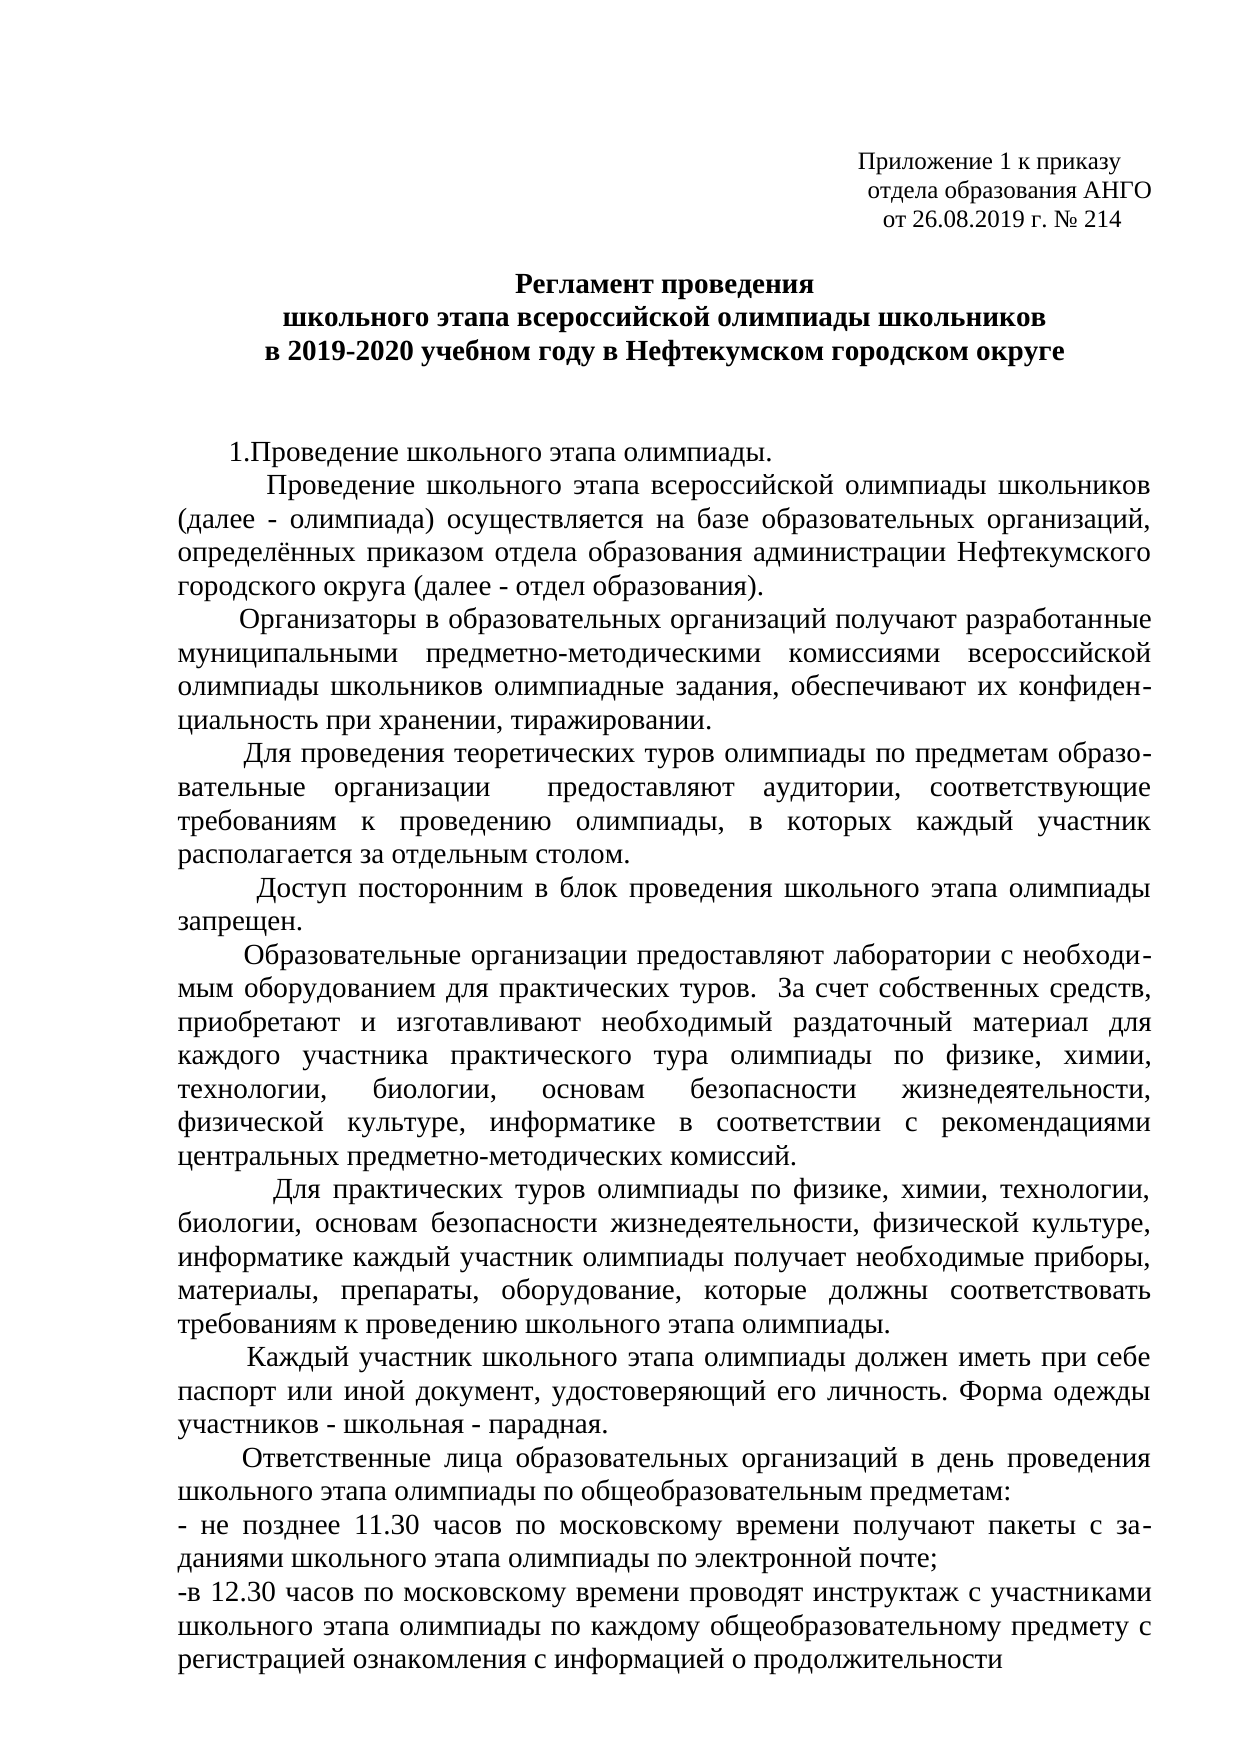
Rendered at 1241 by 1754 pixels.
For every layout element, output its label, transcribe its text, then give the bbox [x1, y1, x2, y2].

text школьного этапа всероссийской олимпиады школьников [177, 299, 1152, 333]
text от 26.08.2019 г. № 214 [177, 204, 1152, 232]
text 1.Проведение школьного этапа олимпиады. [177, 434, 1152, 467]
text Образовательные организации предоставляют лаборатории с необходимым оборудованием для практических туров. За счет собственных средств, приобретают и изготавливают необходимый раздаточный материал для каждого участника практического тура олимпиады по физике, химии, технологии, биологии, основам безопасности жизнедеятельности, физической культуре, информатике в соответствии с рекомендациями центральных предметно-методических комиссий. [177, 937, 1152, 1172]
text Каждый участник школьного этапа олимпиады должен иметь при себе паспорт или иной документ, удостоверяющий его личность. Форма одежды участников - школьная - парадная. [177, 1339, 1152, 1440]
text Проведение школьного этапа всероссийской олимпиады школьников (далее - олимпиада) осуществляется на базе образовательных организаций, определённых приказом отдела образования администрации Нефтекумского городского округа (далее - отдел образования). [177, 467, 1152, 601]
text отдела образования АНГО [177, 175, 1152, 204]
text Регламент проведения [177, 266, 1152, 299]
text в 2019-2020 учебном году в Нефтекумском городском округе [177, 333, 1152, 367]
text Доступ посторонним в блок проведения школьного этапа олимпиады запрещен. [177, 870, 1152, 937]
text Для практических туров олимпиады по физике, химии, технологии, биологии, основам безопасности жизнедеятельности, физической культуре, информатике каждый участник олимпиады получает необходимые приборы, материалы, препараты, оборудование, которые должны соответствовать требованиям к проведению школьного этапа олимпиады. [177, 1172, 1152, 1339]
text - не позднее 11.30 часов по московскому времени получают пакеты с заданиями школьного этапа олимпиады по электронной почте; [177, 1507, 1152, 1574]
text Ответственные лица образовательных организаций в день проведения школьного этапа олимпиады по общеобразовательным предметам: [177, 1440, 1152, 1507]
text Для проведения теоретических туров олимпиады по предметам образовательные организации предоставляют аудитории, соответствующие требованиям к проведению олимпиады, в которых каждый участник располагается за отдельным столом. [177, 736, 1152, 870]
text Приложение 1 к приказу [177, 146, 1152, 175]
text -в 12.30 часов по московскому времени проводят инструктаж с участниками школьного этапа олимпиады по каждому общеобразовательному предмету с регистрацией ознакомления с информацией о продолжительности [177, 1574, 1152, 1675]
text Организаторы в образовательных организаций получают разработанные муниципальными предметно-методическими комиссиями всероссийской олимпиады школьников олимпиадные задания, обеспечивают их конфиденциальность при хранении, тиражировании. [177, 601, 1152, 736]
